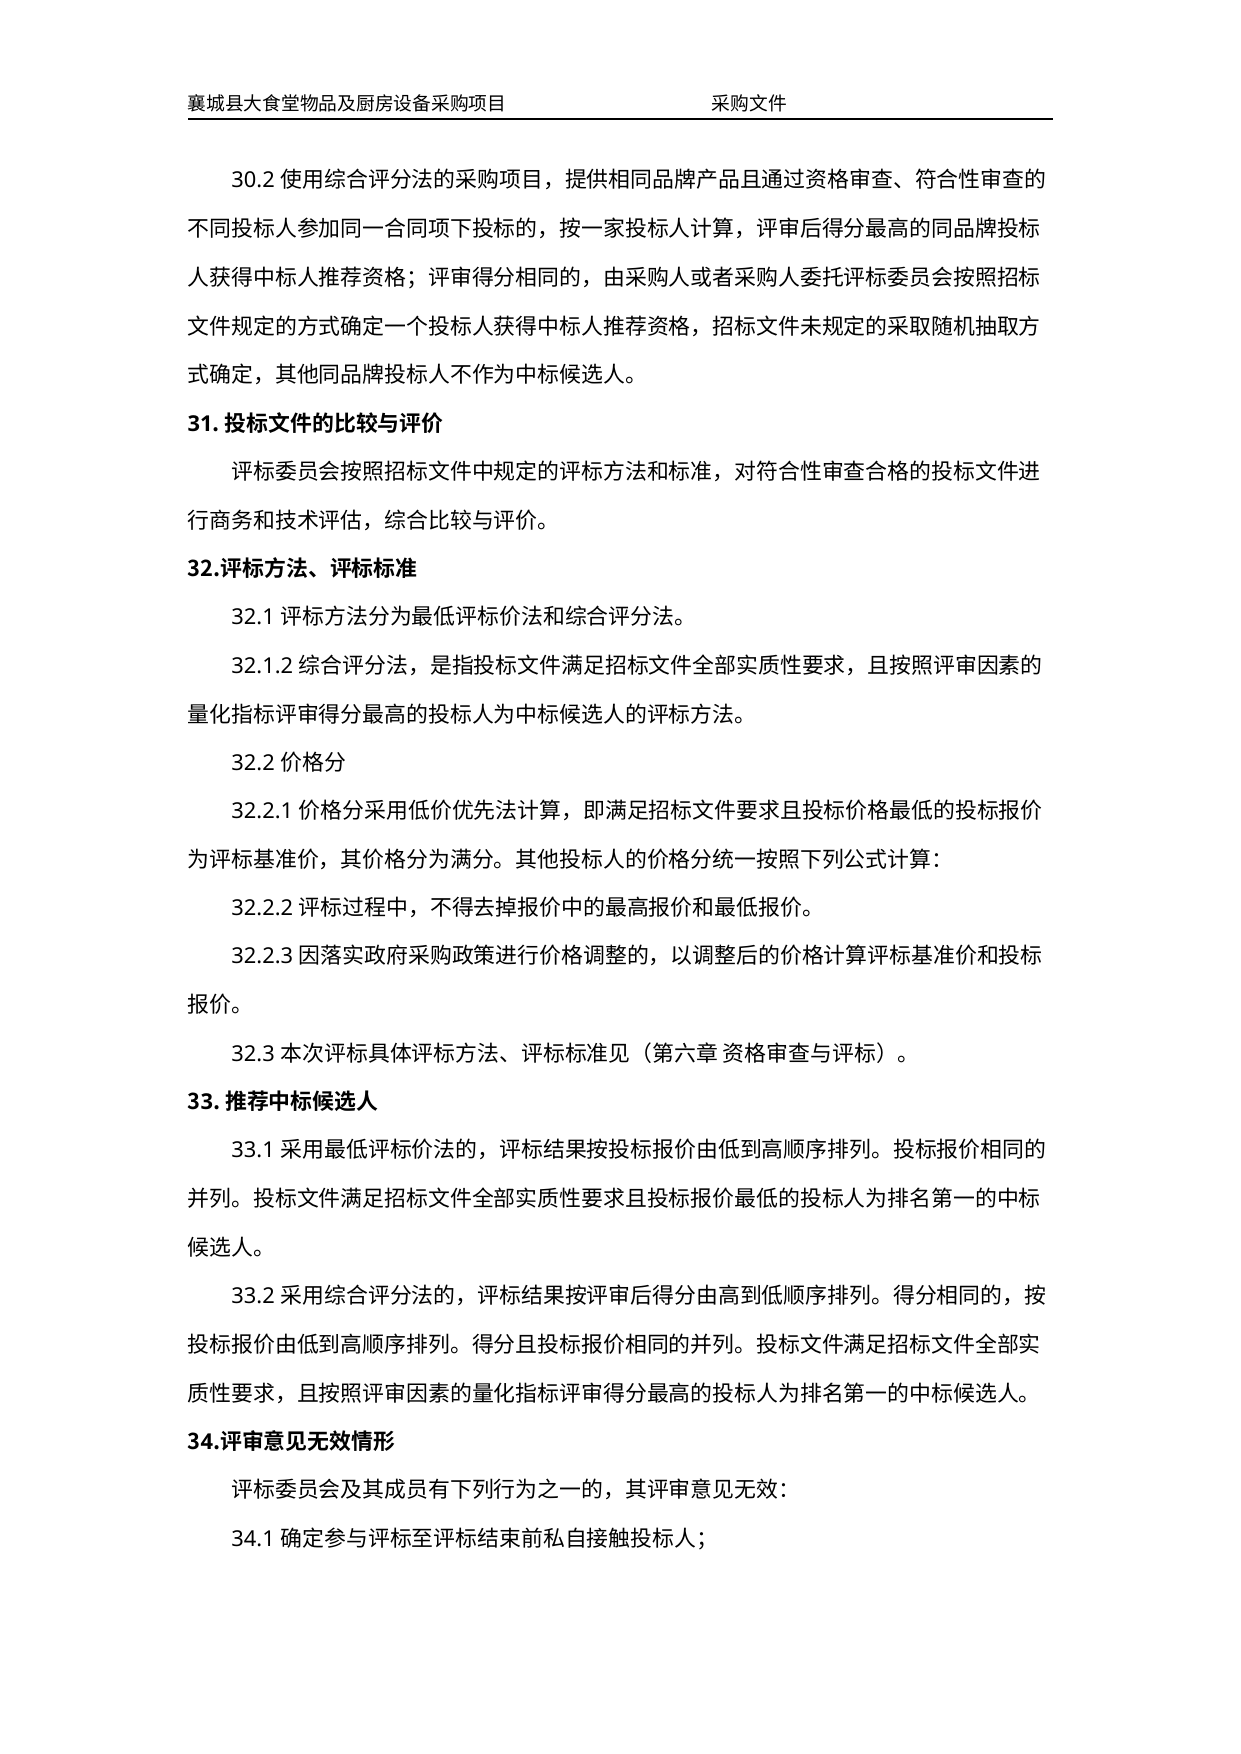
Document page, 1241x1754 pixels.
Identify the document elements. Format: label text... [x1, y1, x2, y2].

text 32.3 本次评标具体评标方法、评标标准见（第六章 资格审查与评标）。 [187, 1035, 1053, 1068]
text 32.2.1 价格分采用低价优先法计算，即满足招标文件要求且投标价格最低的投标报价为评标基准价，其价格分为满分。其他投标人的价格分统一按照下列公式计算： [187, 793, 1053, 874]
text 33.2 采用综合评分法的，评标结果按评审后得分由高到低顺序排列。得分相同的，按投标报价由低到高顺序排列。得分且投标报价相同的并列。投标文件满足招标文件全部实质性要求，且按照评审因素的量化指标评审得分最高的投标人为排名第一的中标候选人。 [187, 1278, 1053, 1408]
text 33.1 采用最低评标价法的，评标结果按投标报价由低到高顺序排列。投标报价相同的并列。投标文件满足招标文件全部实质性要求且投标报价最低的投标人为排名第一的中标候选人。 [187, 1132, 1053, 1262]
text 32.1 评标方法分为最低评标价法和综合评分法。 [187, 599, 1053, 632]
text 32.2.2 评标过程中，不得去掉报价中的最高报价和最低报价。 [187, 890, 1053, 922]
text 33. 推荐中标候选人 [187, 1084, 1053, 1116]
text 评标委员会按照招标文件中规定的评标方法和标准，对符合性审查合格的投标文件进行商务和技术评估，综合比较与评价。 [187, 454, 1053, 535]
text 32.2 价格分 [187, 744, 1053, 777]
text 32.评标方法、评标标准 [187, 551, 1053, 583]
text 34.1 确定参与评标至评标结束前私自接触投标人； [187, 1520, 1053, 1553]
text 31. 投标文件的比较与评价 [187, 405, 1053, 438]
text 32.2.3 因落实政府采购政策进行价格调整的，以调整后的价格计算评标基准价和投标报价。 [187, 938, 1053, 1019]
text 34.评审意见无效情形 [187, 1424, 1053, 1456]
text 32.1.2 综合评分法，是指投标文件满足招标文件全部实质性要求，且按照评审因素的量化指标评审得分最高的投标人为中标候选人的评标方法。 [187, 647, 1053, 729]
text 30.2 使用综合评分法的采购项目，提供相同品牌产品且通过资格审查、符合性审查的不同投标人参加同一合同项下投标的，按一家投标人计算，评审后得分最高的同品牌投标人获得中标人推荐资格；评审得分相同的，由采购人或者采购人委托评标委员会按照招标文件规定的方式确定一个投标人获得中标人推荐资格，招标文件未规定的采取随机抽取方式确定，其他同品牌投标人不作为中标候选人。 [187, 162, 1053, 389]
text 评标委员会及其成员有下列行为之一的，其评审意见无效： [187, 1472, 1053, 1504]
